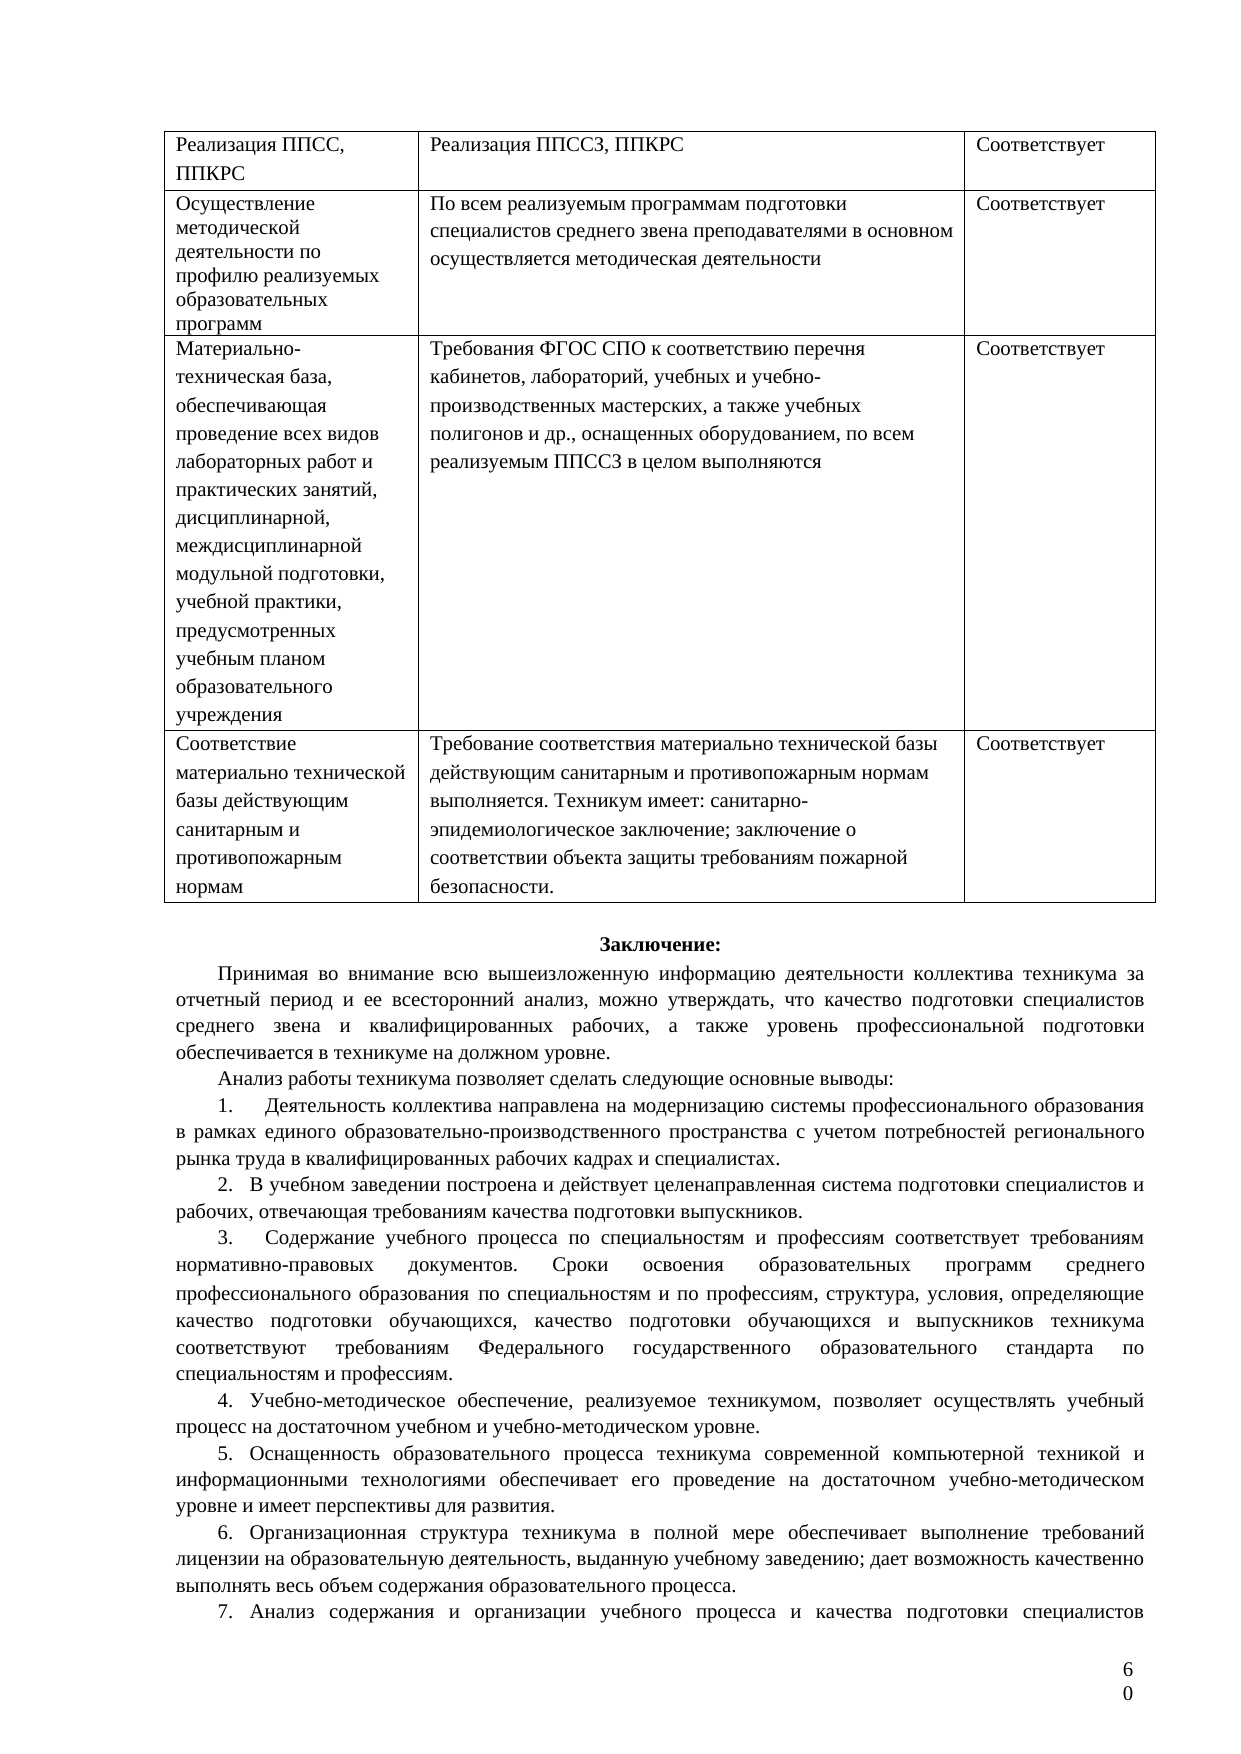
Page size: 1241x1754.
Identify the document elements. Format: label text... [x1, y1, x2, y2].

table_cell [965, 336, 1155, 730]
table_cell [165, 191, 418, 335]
list Организационная структура техникума в полной мере обеспечивает выполнение требований лицензии на образовательную деятельность, выданную учебному заведению; дает возможность качественно выполнять весь объем содержания образовательного процесса. [176, 1520, 1145, 1597]
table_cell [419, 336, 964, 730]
text Заключение: [176, 932, 1145, 956]
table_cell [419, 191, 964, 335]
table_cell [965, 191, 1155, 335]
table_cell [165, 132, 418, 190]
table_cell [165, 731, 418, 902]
list Учебно-методическое обеспечение, реализуемое техникумом, позволяет осуществлять учебный процесс на достаточном учебном и учебно-методическом уровне. [176, 1388, 1145, 1438]
text Анализ работы техникума позволяет сделать следующие основные выводы: [176, 1066, 1145, 1090]
list В учебном заведении построена и действует целенаправленная система подготовки специалистов и рабочих, отвечающая требованиям качества подготовки выпускников. [176, 1172, 1145, 1223]
list Содержание учебного процесса по специальностям и профессиям соответствует требованиям нормативно-правовых документов. Сроки освоения образовательных программ среднего профессионального образования по специальностям и по профессиям, структура, условия, определяющие качество подготовки обучающихся, качество подготовки обучающихся и выпускников техникума соответствуют требованиям Федерального государственного образовательного стандарта по специальностям и профессиям. [176, 1225, 1145, 1385]
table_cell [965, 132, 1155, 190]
list Деятельность коллектива направлена на модернизацию системы профессионального образования в рамках единого образовательно-производственного пространства с учетом потребностей регионального рынка труда в квалифицированных рабочих кадрах и специалистах. [176, 1093, 1145, 1170]
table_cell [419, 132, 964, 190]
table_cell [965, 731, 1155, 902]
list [176, 1599, 1145, 1623]
text Принимая во внимание всю вышеизложенную информацию деятельности коллектива техникума за отчетный период и ее всесторонний анализ, можно утверждать, что качество подготовки специалистов среднего звена и квалифицированных рабочих, а также уровень профессиональной подготовки обеспечивается в техникуме на должном уровне. [176, 960, 1145, 1064]
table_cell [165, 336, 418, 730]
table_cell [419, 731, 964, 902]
list Оснащенность образовательного процесса техникума современной компьютерной техникой и информационными технологиями обеспечивает его проведение на достаточном учебно-методическом уровне и имеет перспективы для развития. [176, 1441, 1145, 1517]
